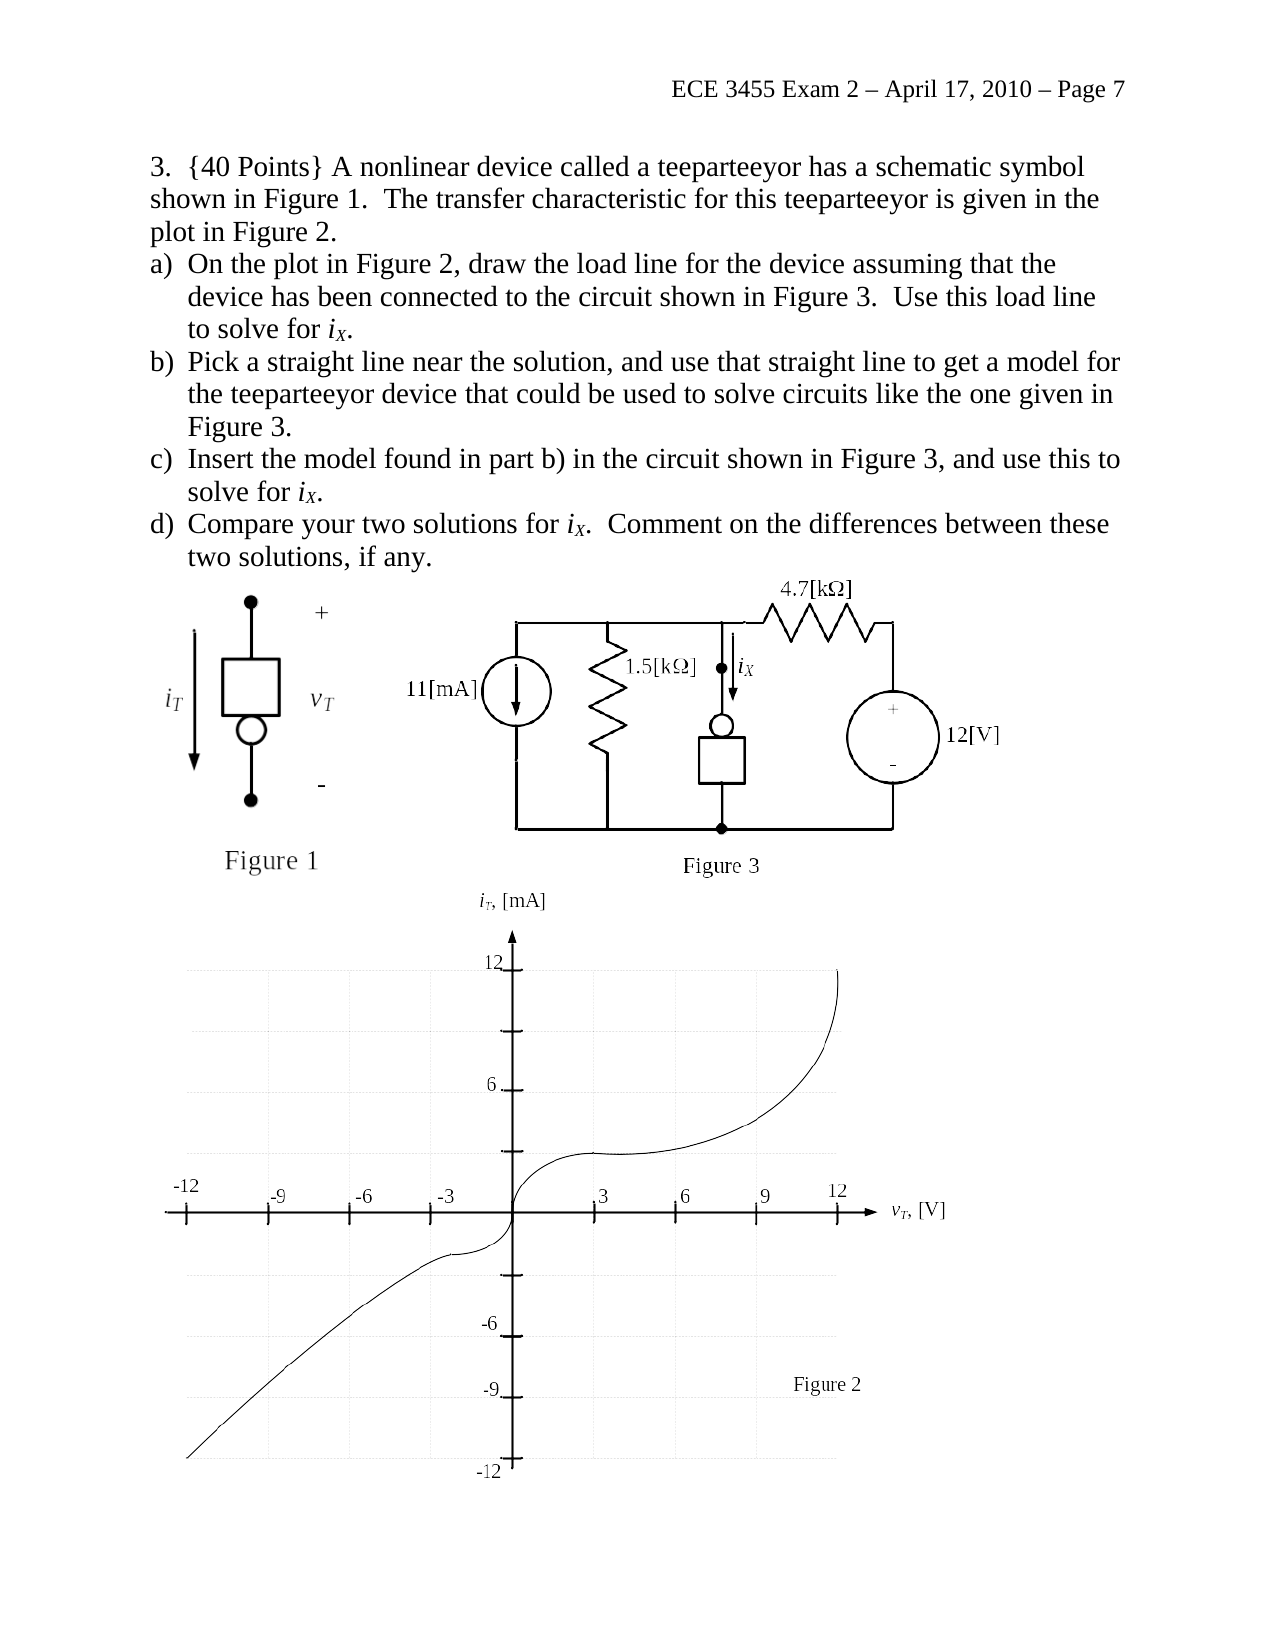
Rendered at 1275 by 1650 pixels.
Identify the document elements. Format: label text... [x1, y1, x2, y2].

text 3. {40 Points} A nonlinear device called a teeparteeyor has a schematic symbol shown in Figure 1. The transfer characteristic for this teeparteeyor is given in the plot in Figure 2. [150, 150, 1125, 247]
list Compare your two solutions for iX. Comment on the differences between these two solutions, if any. [150, 507, 1125, 572]
list Pick a straight line near the solution, and use that straight line to get a model for the teeparteeyor device that could be used to solve circuits like the one given in Figure 3. [150, 345, 1125, 442]
list On the plot in Figure 2, draw the load line for the device assuming that the device has been connected to the circuit shown in Figure 3. Use this load line to solve for iX. [150, 247, 1125, 345]
list Insert the model found in part b) in the circuit shown in Figure 3, and use this to solve for iX. [150, 442, 1125, 507]
